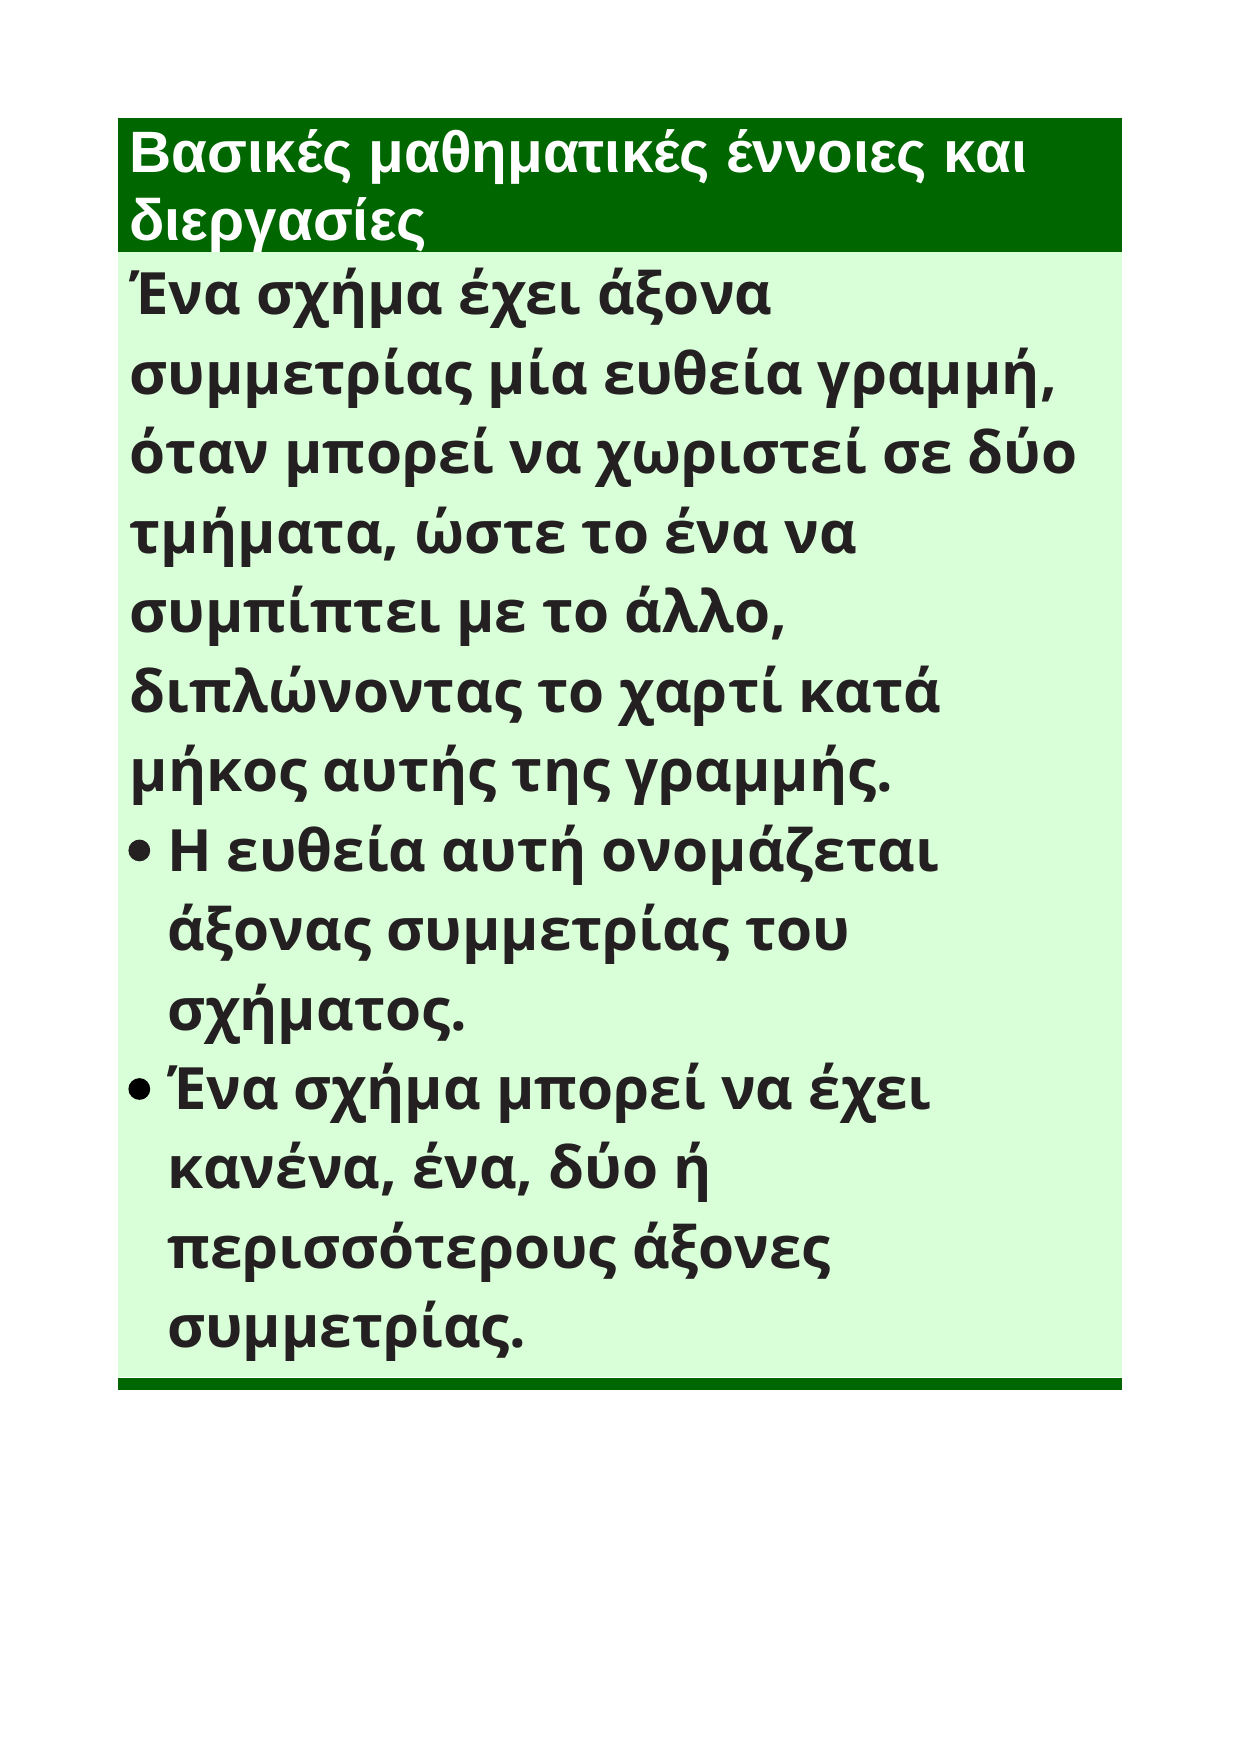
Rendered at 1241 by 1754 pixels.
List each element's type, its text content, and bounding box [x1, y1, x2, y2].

table_header Βασικές μαθηματικές έννοιες και διεργασίες [118, 118, 1122, 252]
table_cell Ένα σχήμα έχει άξονα συμμετρίας μία ευθεία γραμμή, όταν μπορεί να χωριστεί σε δύο τμήματα, ώστε το ένα να συμπίπτει με το άλλο, διπλώνοντας το χαρτί κατά μήκος αυτής της γραμμής. Η ευθεία αυτή ονομάζεται άξονας συμμετρίας του σχήματος. Ένα σχήμα μπορεί να έχει κανένα, ένα, δύο ή περισσότερους άξονες συμμετρίας. [118, 252, 1122, 1377]
